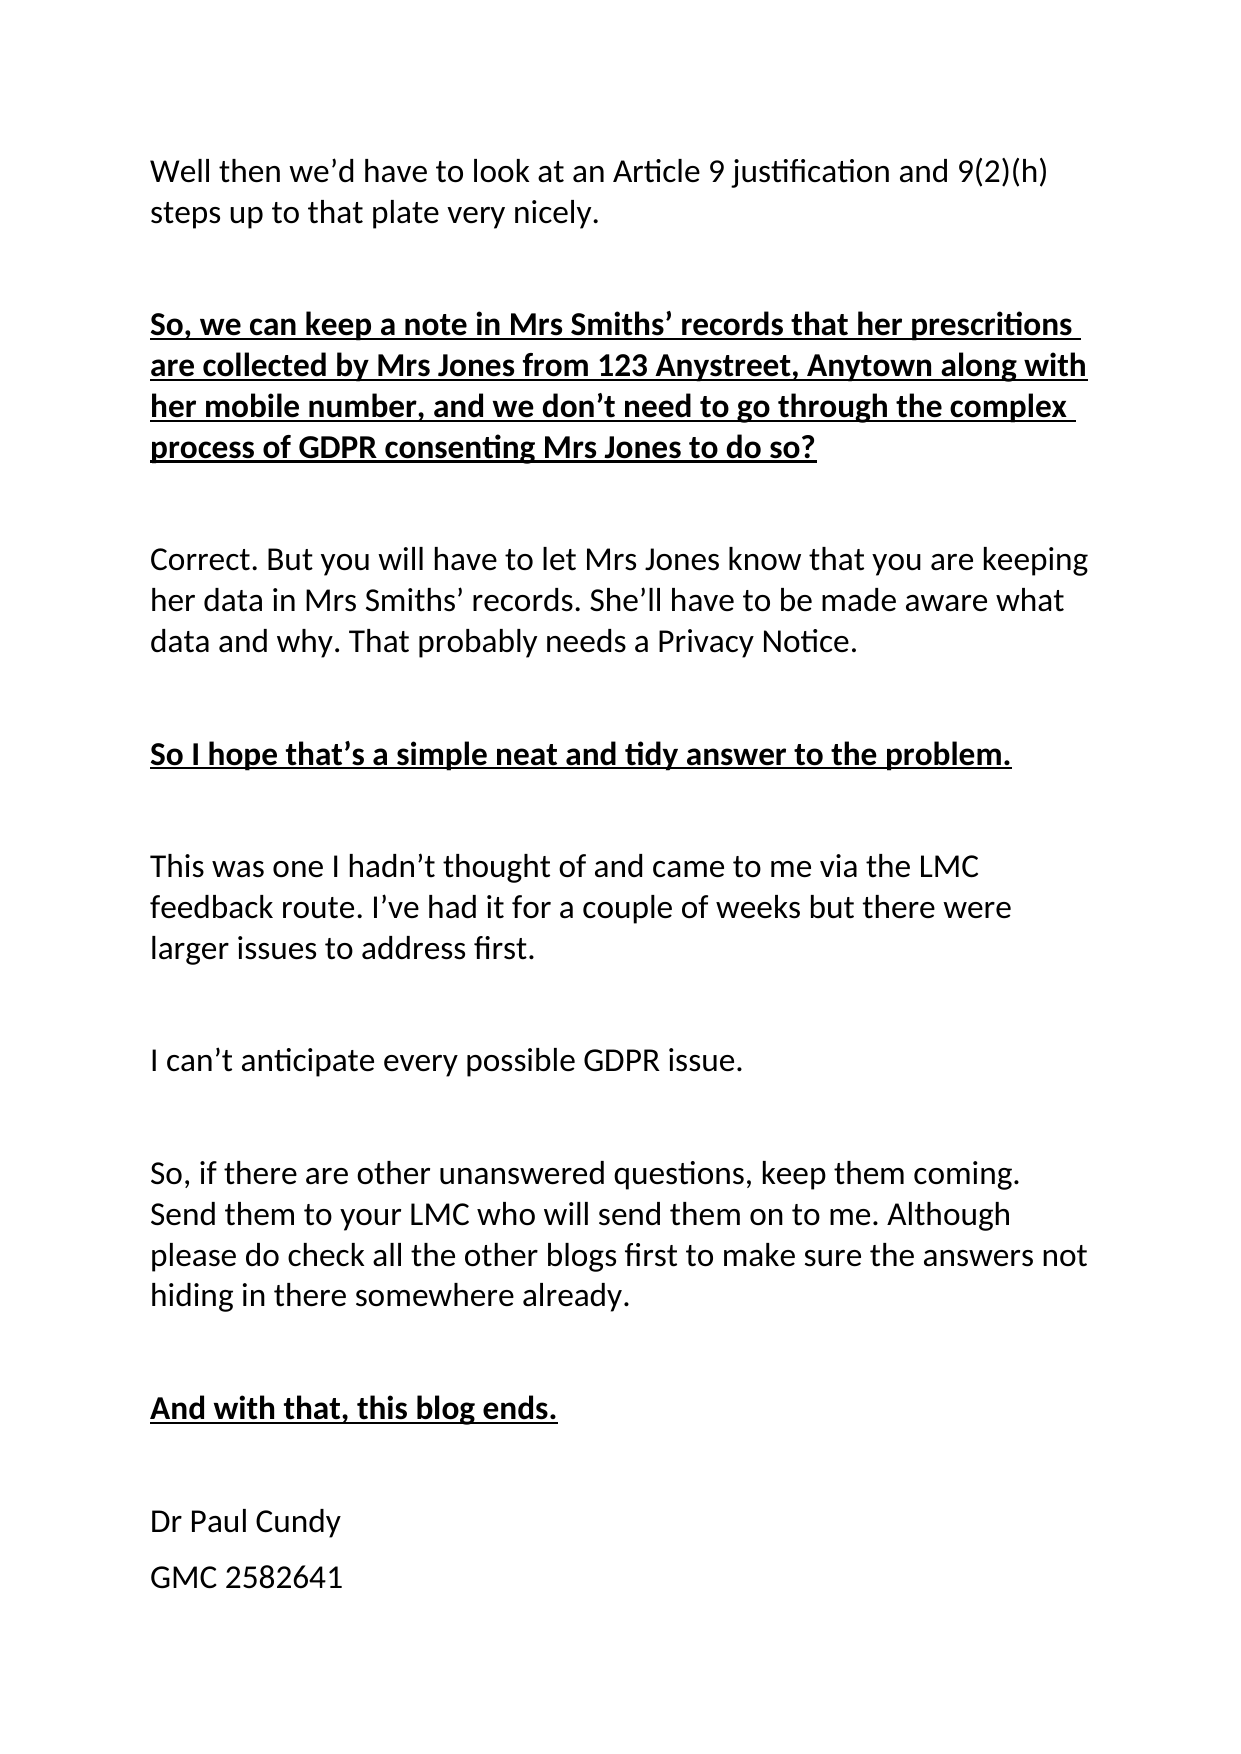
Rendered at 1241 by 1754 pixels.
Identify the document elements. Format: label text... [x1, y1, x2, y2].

text I can’t anticipate every possible GDPR issue. [150, 1039, 1093, 1080]
text So, we can keep a note in Mrs Smiths’ records that her prescritions are collected by Mrs Jones from 123 Anystreet, Anytown along with her mobile number, and we don’t need to go through the complex process of GDPR consenting Mrs Jones to do so? [150, 303, 1093, 466]
text So, if there are other unanswered questions, keep them coming. Send them to your LMC who will send them on to me. Although please do check all the other blogs first to make sure the answers not hiding in there somewhere already. [150, 1152, 1093, 1315]
text And with that, this blog ends. [150, 1387, 1093, 1428]
text This was one I hadn’t thought of and came to me via the LMC feedback route. I’ve had it for a couple of weeks but there were larger issues to address first. [150, 845, 1093, 967]
text Dr Paul Cundy [150, 1500, 1093, 1540]
text GMC 2582641 [150, 1556, 1093, 1597]
text Correct. But you will have to let Mrs Jones know that you are keeping her data in Mrs Smiths’ records. She’ll have to be made aware what data and why. That probably needs a Privacy Notice. [150, 538, 1093, 661]
text So I hope that’s a simple neat and tidy answer to the problem. [150, 732, 1093, 773]
text Well then we’d have to look at an Article 9 justification and 9(2)(h) steps up to that plate very nicely. [150, 150, 1093, 231]
